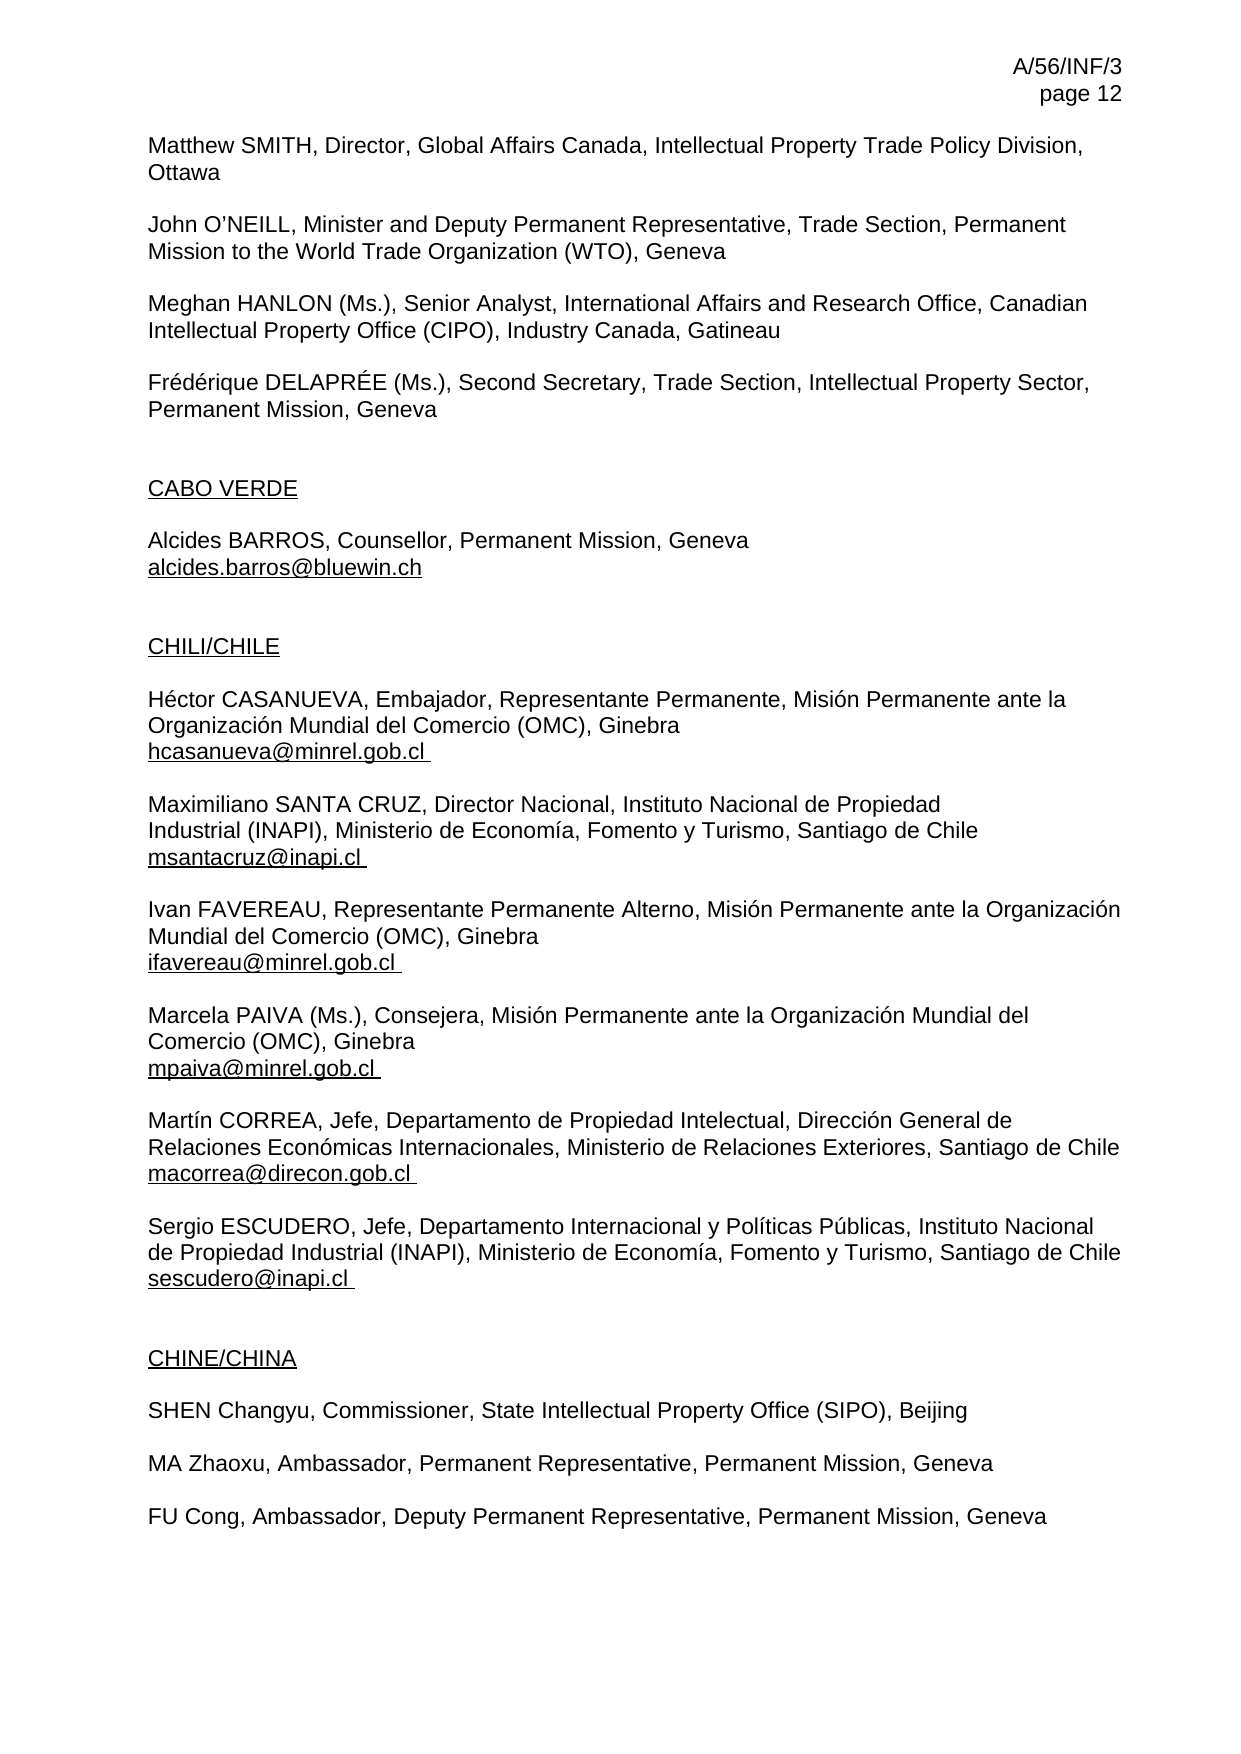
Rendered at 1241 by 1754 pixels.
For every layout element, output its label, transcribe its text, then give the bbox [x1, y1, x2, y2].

text Marcela PAIVA (Ms.), Consejera, Misión Permanente ante la Organización Mundial del Comercio (OMC), Ginebra [148, 1002, 1122, 1054]
text Martín CORREA, Jefe, Departamento de Propiedad Intelectual, Dirección General de Relaciones Económicas Internacionales, Ministerio de Relaciones Exteriores, Santiago de Chile [148, 1107, 1122, 1160]
text sescudero@inapi.cl [148, 1265, 1122, 1292]
text Matthew SMITH, Director, Global Affairs Canada, Intellectual Property Trade Policy Division, Ottawa [148, 132, 1122, 185]
text Alcides BARROS, Counsellor, Permanent Mission, Geneva [148, 527, 1122, 554]
text CABO VERDE [148, 475, 1122, 501]
text FU Cong, Ambassador, Deputy Permanent Representative, Permanent Mission, Geneva [148, 1503, 1122, 1529]
text Frédérique DELAPRÉE (Ms.), Second Secretary, Trade Section, Intellectual Property Sector, Permanent Mission, Geneva [148, 369, 1122, 422]
text macorrea@direcon.gob.cl [148, 1160, 1122, 1186]
text John O’NEILL, Minister and Deputy Permanent Representative, Trade Section, Permanent Mission to the World Trade Organization (WTO), Geneva [148, 211, 1122, 264]
text Héctor CASANUEVA, Embajador, Representante Permanente, Misión Permanente ante la Organización Mundial del Comercio (OMC), Ginebra [148, 686, 1122, 738]
text Meghan HANLON (Ms.), Senior Analyst, International Affairs and Research Office, Canadian Intellectual Property Office (CIPO), Industry Canada, Gatineau [148, 290, 1122, 343]
text alcides.barros@bluewin.ch [148, 554, 1122, 580]
text CHINE/CHINA [148, 1344, 1122, 1371]
text CHILI/CHILE [148, 633, 1122, 659]
text msantacruz@inapi.cl [148, 844, 1122, 870]
text Sergio ESCUDERO, Jefe, Departamento Internacional y Políticas Públicas, Instituto Nacional de Propiedad Industrial (INAPI), Ministerio de Economía, Fomento y Turismo, Santiago de Chile [148, 1213, 1122, 1265]
text SHEN Changyu, Commissioner, State Intellectual Property Office (SIPO), Beijing [148, 1397, 1122, 1423]
text mpaiva@minrel.gob.cl [148, 1054, 1122, 1081]
text hcasanueva@minrel.gob.cl [148, 738, 1122, 765]
text ifavereau@minrel.gob.cl [148, 949, 1122, 976]
text Ivan FAVEREAU, Representante Permanente Alterno, Misión Permanente ante la Organización Mundial del Comercio (OMC), Ginebra [148, 896, 1122, 949]
text MA Zhaoxu, Ambassador, Permanent Representative, Permanent Mission, Geneva [148, 1450, 1122, 1476]
text Maximiliano SANTA CRUZ, Director Nacional, Instituto Nacional de Propiedad Industrial (INAPI), Ministerio de Economía, Fomento y Turismo, Santiago de Chile [148, 791, 1122, 844]
